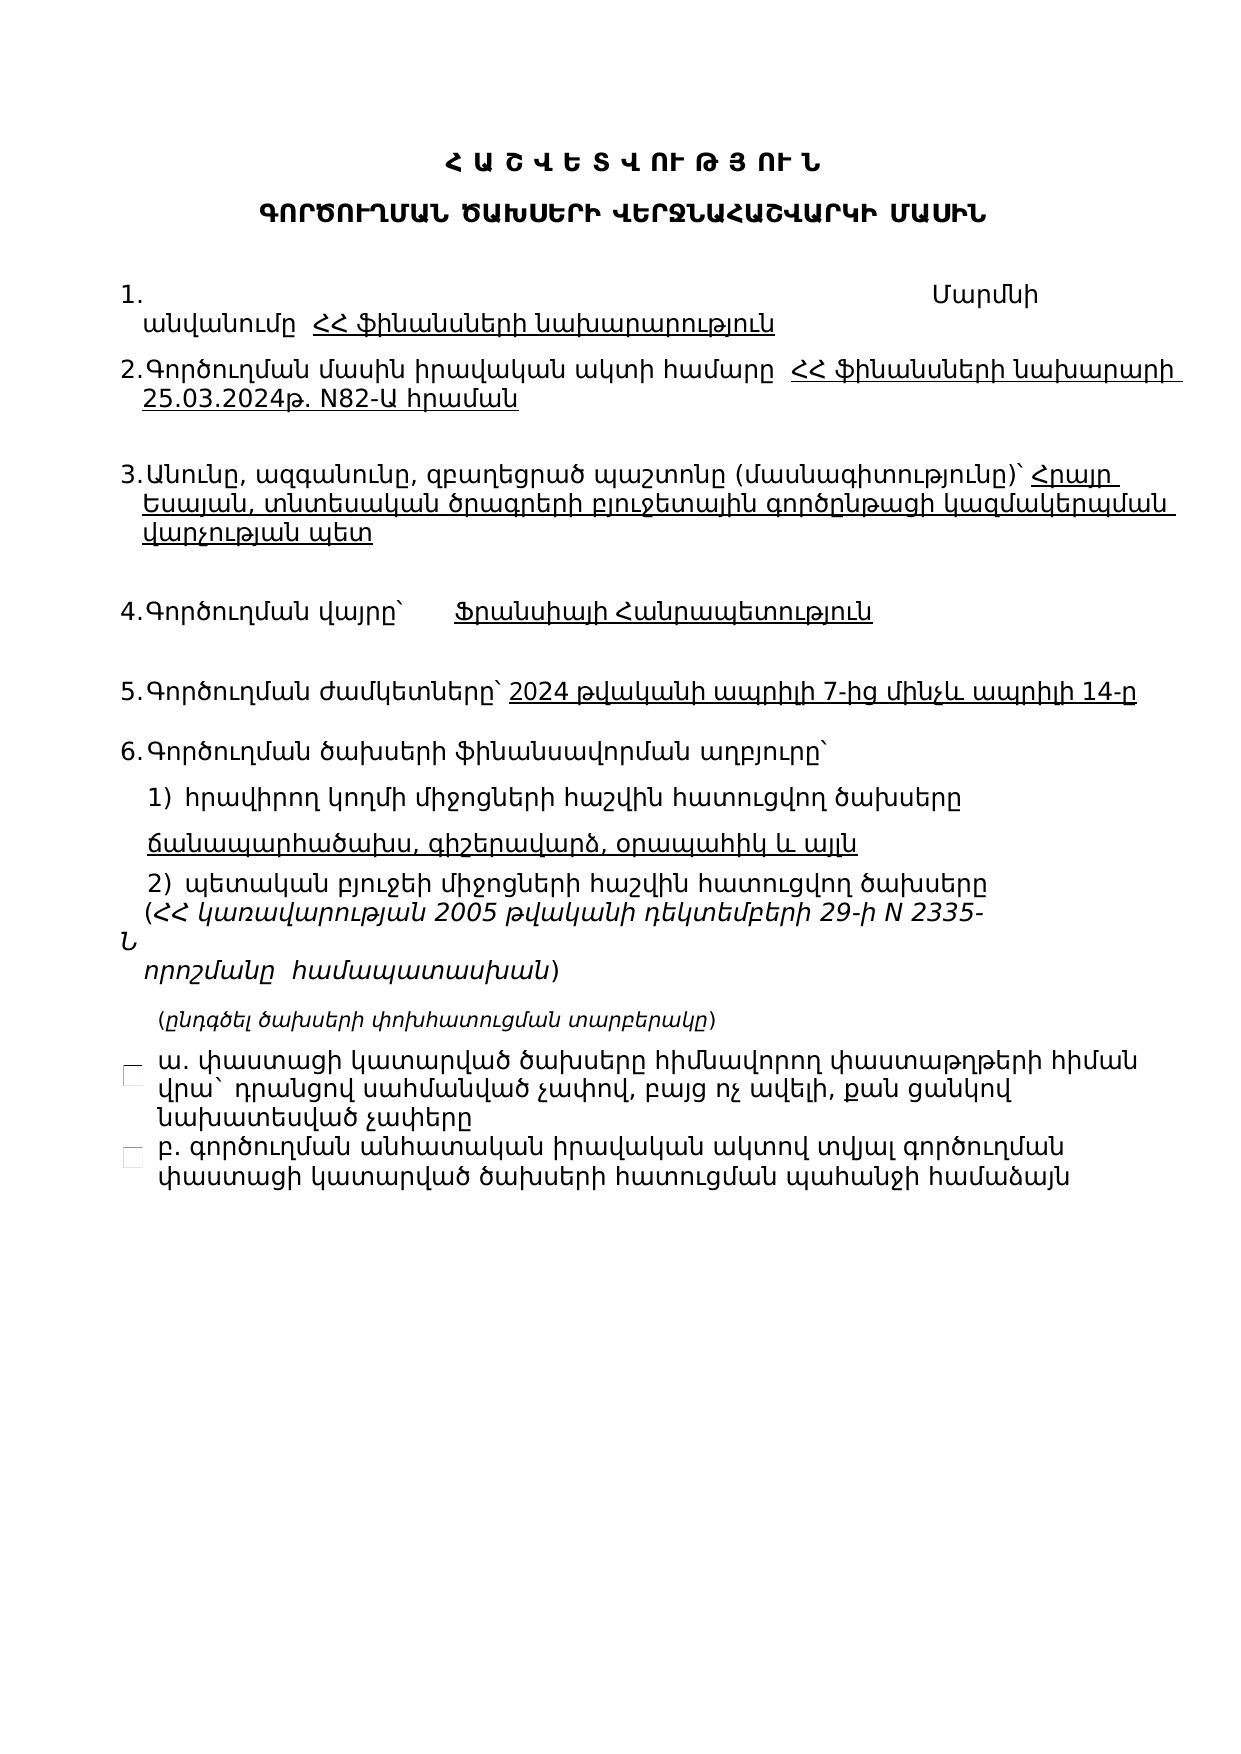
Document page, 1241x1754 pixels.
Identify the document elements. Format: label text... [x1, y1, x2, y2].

text (ընդգծել ծախսերի փոխհատուցման տարբերակը) [157, 1008, 1196, 1032]
list ճանապարհածախս, գիշերավարձ, օրապահիկ և այլն [147, 829, 1196, 858]
picture [123, 1065, 143, 1086]
title Հ Ա Շ Վ Ե Տ Վ ՈՒ Թ Յ ՈՒ Ն ԳՈՐԾՈՒՂՄԱՆ ԾԱԽՍԵՐԻ ՎԵՐՋՆԱՀԱՇՎԱՐԿԻ ՄԱՍԻՆ [259, 149, 989, 229]
text ա. փաստացի կատարված ծախսերը հիմնավորող փաստաթղթերի հիման վրա` դրանցով սահմանված չափով, բայց ոչ ավելի, քան ցանկով նախատեսված չափերը [157, 1047, 1179, 1132]
text բ. գործուղման անհատական իրավական ակտով տվյալ գործուղման փաստացի կատարված ծախսերի հատուցման պահանջի համաձայն [157, 1132, 1082, 1191]
list հրավիրող կողմի միջոցների հաշվին հատուցվող ծախսերը [147, 783, 1196, 812]
list Մարմնի անվանումը ՀՀ ֆինանսների նախարարություն [120, 280, 1196, 338]
list Գործուղման վայրը՝ Ֆրանսիայի Հանրապետություն [120, 594, 1196, 628]
picture [123, 1147, 143, 1168]
list Գործուղման մասին իրավական ակտի համարը ՀՀ ֆինանսների նախարարի 25.03.2024թ. N82-Ա հրաման [120, 356, 1196, 414]
list պետական բյուջեի միջոցների հաշվին հատուցվող ծախսերը [147, 869, 1196, 898]
list Անունը, ազգանունը, զբաղեցրած պաշտոնը (մասնագիտությունը)՝ Հրայր Եսայան, տնտեսական ծրագրերի բյուջետային գործընթացի կազմակերպման վարչության պետ [120, 460, 1196, 547]
list Գործուղման ժամկետները՝ 2024 թվականի ապրիլի 7-ից մինչև ապրիլի 14-ը [120, 674, 1196, 708]
text որոշմանը համապատասխան) [120, 956, 998, 985]
text (ՀՀ կառավարության 2005 թվականի դեկտեմբերի 29-ի N 2335-Ն [120, 898, 998, 956]
list Գործուղման ծախսերի ֆինանսավորման աղբյուրը՝ [120, 737, 1196, 766]
